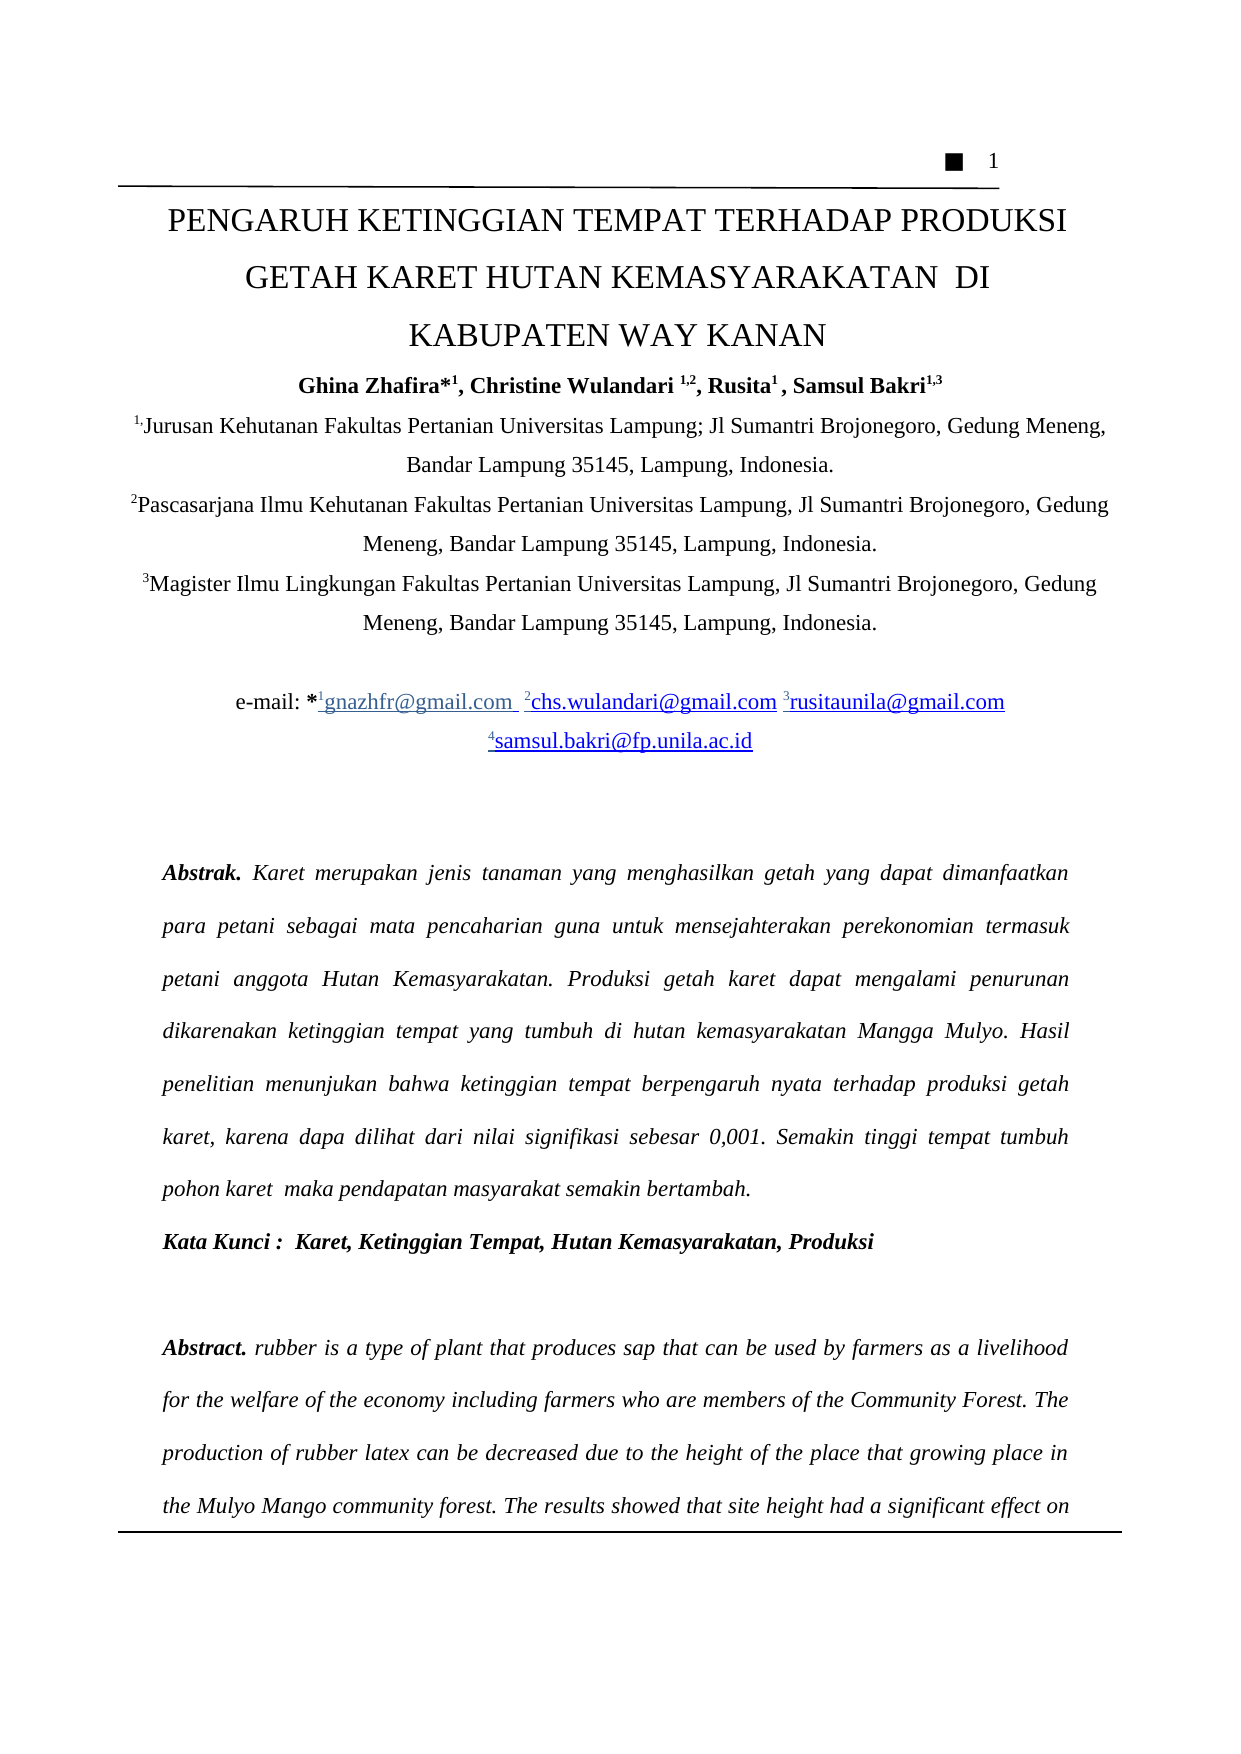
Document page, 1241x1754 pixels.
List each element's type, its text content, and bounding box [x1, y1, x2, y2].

text Ghina Zhafira*1, Christine Wulandari 1,2, Rusita1 , Samsul Bakri1,3 [118, 372, 1122, 399]
text 1,Jurusan Kehutanan Fakultas Pertanian Universitas Lampung; Jl Sumantri Brojonegoro, Gedung Meneng, Bandar Lampung 35145, Lampung, Indonesia. [118, 412, 1122, 478]
text PENGARUH KETINGGIAN TEMPAT TERHADAP PRODUKSI GETAH KARET HUTAN KEMASYARAKATAN DI KABUPATEN WAY KANAN [162, 200, 1073, 353]
text e-mail: *1gnazhfr@gmail.com 2chs.wulandari@gmail.com 3rusitaunila@gmail.com 4samsul.bakri@fp.unila.ac.id [118, 688, 1122, 754]
text Kata Kunci : Karet, Ketinggian Tempat, Hutan Kemasyarakatan, Produksi [162, 1228, 1072, 1254]
text 3Magister Ilmu Lingkungan Fakultas Pertanian Universitas Lampung, Jl Sumantri Brojonegoro, Gedung Meneng, Bandar Lampung 35145, Lampung, Indonesia. [118, 570, 1122, 636]
text Abstrak. Karet merupakan jenis tanaman yang menghasilkan getah yang dapat dimanfaatkan para petani sebagai mata pencaharian guna untuk mensejahterakan perekonomian termasuk petani anggota Hutan Kemasyarakatan. Produksi getah karet dapat mengalami penurunan dikarenakan ketinggian tempat yang tumbuh di hutan kemasyarakatan Mangga Mulyo. Hasil penelitian menunjukan bahwa ketinggian tempat berpengaruh nyata terhadap produksi getah karet, karena dapa dilihat dari nilai signifikasi sebesar 0,001. Semakin tinggi tempat tumbuh pohon karet maka pendapatan masyarakat semakin bertambah. [162, 859, 1072, 1202]
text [162, 1334, 1072, 1518]
text 2Pascasarjana Ilmu Kehutanan Fakultas Pertanian Universitas Lampung, Jl Sumantri Brojonegoro, Gedung Meneng, Bandar Lampung 35145, Lampung, Indonesia. [118, 491, 1122, 557]
